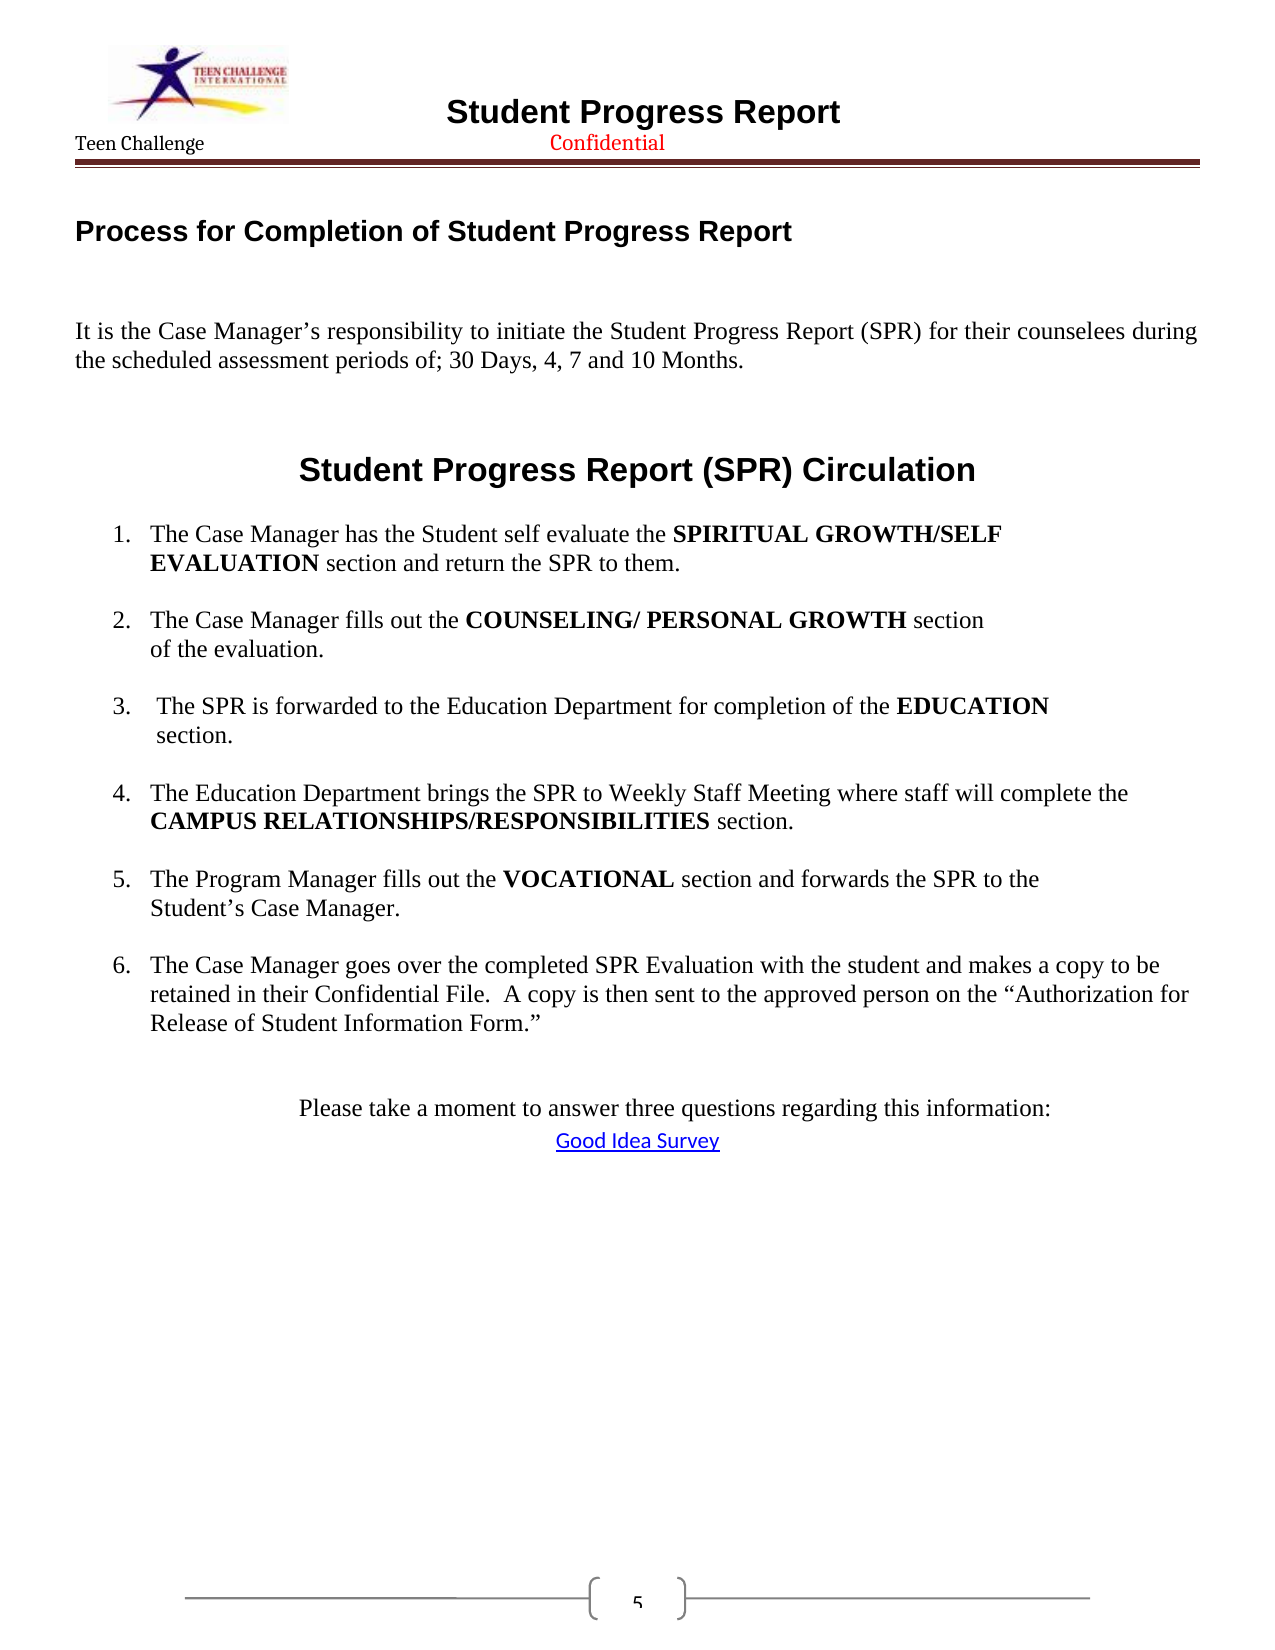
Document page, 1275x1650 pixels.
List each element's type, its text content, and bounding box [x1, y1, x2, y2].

text It is the Case Manager’s responsibility to initiate the Student Progress Report (SPR) for their counselees during the scheduled assessment periods of; 30 Days, 4, 7 and 10 Months. [75, 316, 1200, 374]
list The SPR is forwarded to the Education Department for completion of the EDUCATION [112, 691, 1200, 720]
text Student’s Case Manager. [150, 893, 1200, 921]
text section. [150, 720, 1200, 749]
text Student Progress Report (SPR) Circulation [75, 450, 1200, 488]
list The Case Manager has the Student self evaluate the SPIRITUAL GROWTH/SELF [112, 519, 1200, 548]
text of the evaluation. [150, 634, 1200, 663]
text Please take a moment to answer three questions regarding this information: Good Idea Survey [75, 1093, 1200, 1154]
list The Case Manager fills out the COUNSELING/ PERSONAL GROWTH section [112, 605, 1200, 634]
list The Education Department brings the SPR to Weekly Staff Meeting where staff will complete the CAMPUS RELATIONSHIPS/RESPONSIBILITIES section. [112, 778, 1200, 835]
list The Case Manager goes over the completed SPR Evaluation with the student and makes a copy to be retained in their Confidential File. A copy is then sent to the approved person on the “Authorization for Release of Student Information Form.” [112, 950, 1200, 1093]
subtitle Process for Completion of Student Progress Report [75, 214, 1200, 248]
list The Program Manager fills out the VOCATIONAL section and forwards the SPR to the [112, 864, 1200, 893]
text EVALUATION section and return the SPR to them. [150, 548, 1200, 576]
picture [107, 45, 289, 124]
